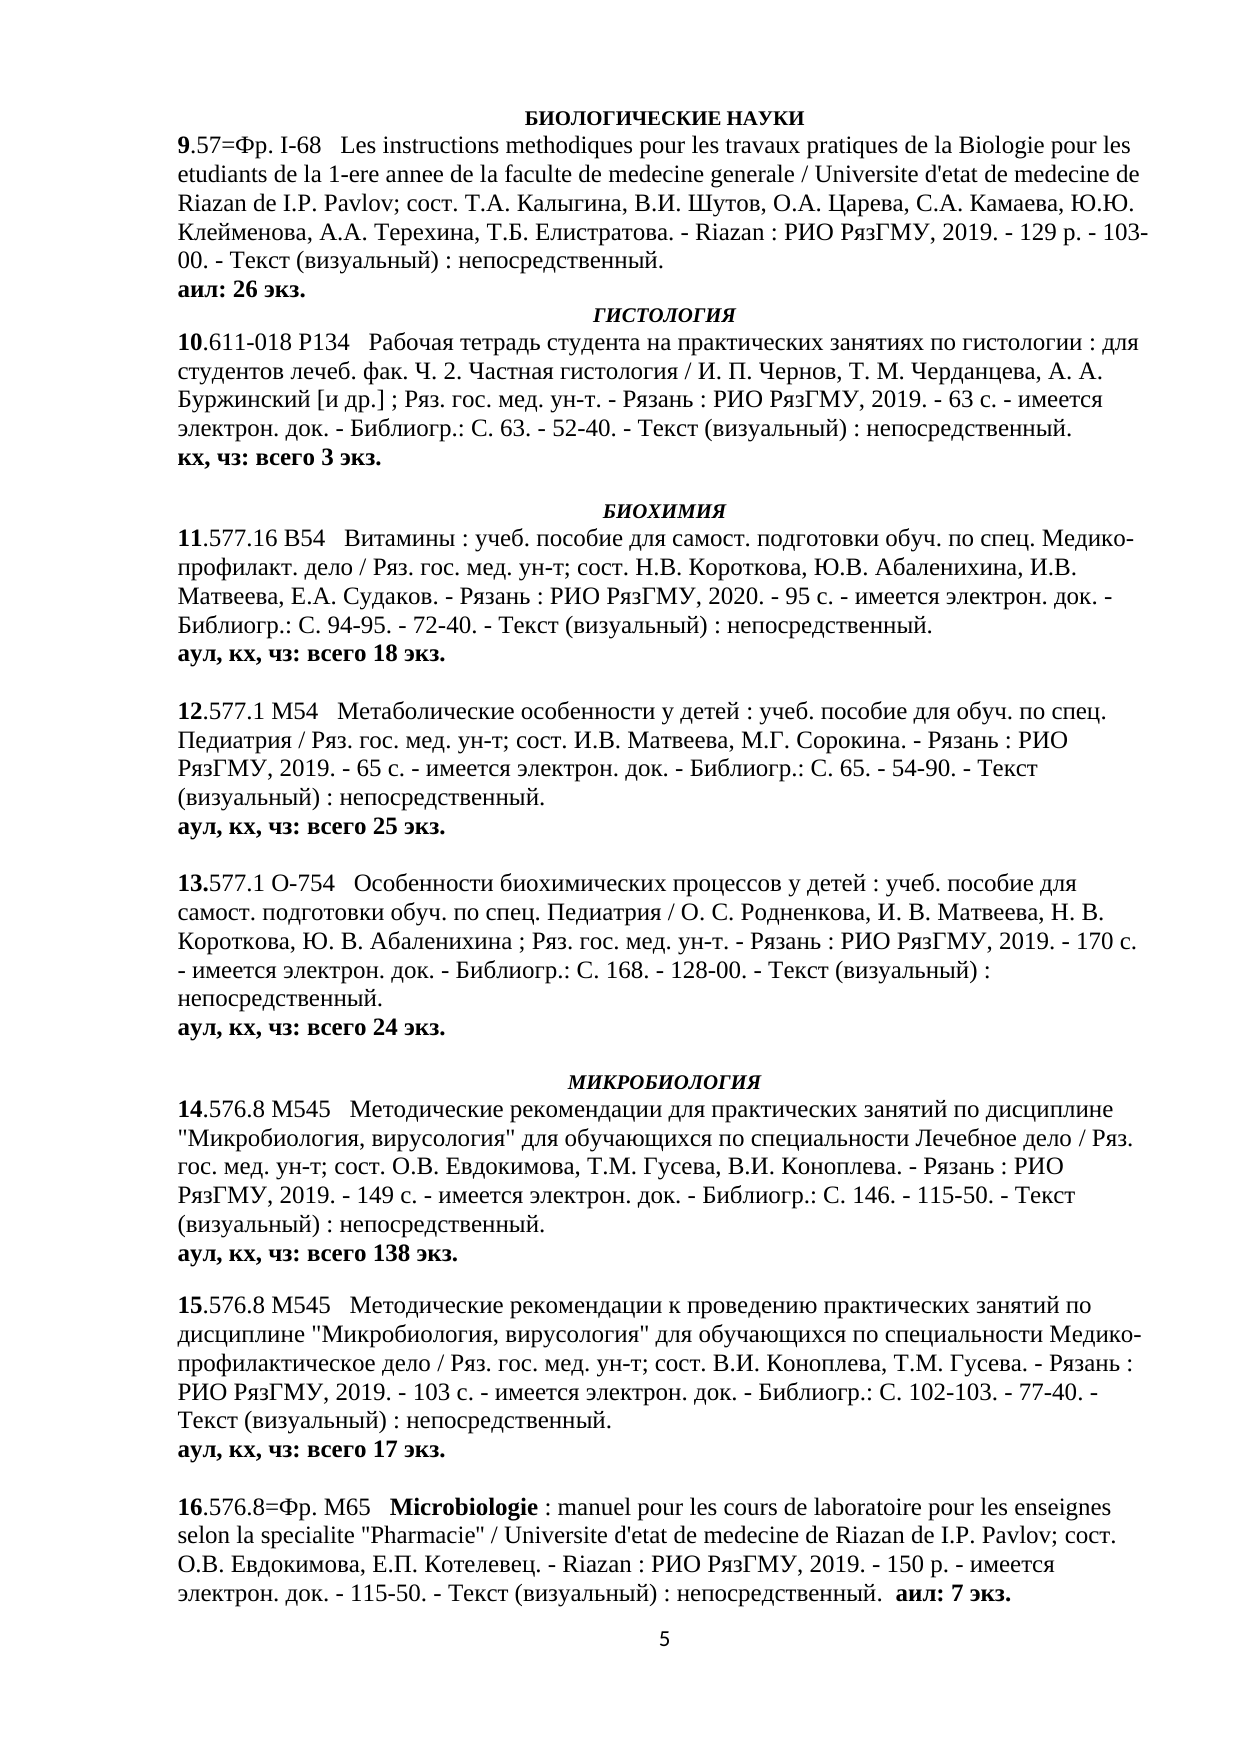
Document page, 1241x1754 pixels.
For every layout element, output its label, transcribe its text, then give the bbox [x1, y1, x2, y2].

text 11.577.16 В54 Витамины : учеб. пособие для самост. подготовки обуч. по спец. Медико-профилакт. дело / Ряз. гос. мед. ун-т; сост. Н.В. Короткова, Ю.В. Абаленихина, И.В. Матвеева, Е.А. Судаков. - Рязань : РИО РязГМУ, 2020. - 95 с. - имеется электрон. док. - Библиогр.: С. 94-95. - 72-40. - Текст (визуальный) : непосредственный. [177, 523, 1152, 638]
text 16.576.8=Фр. M65 Microbiologie : manuel pour les cours de laboratoire pour les enseignes selon la specialite ''Pharmacie'' / Universite d'etat de medecine de Riazan de I.P. Pavlov; сост. О.В. Евдокимова, Е.П. Котелевец. - Riazan : РИО РязГМУ, 2019. - 150 p. - имеется электрон. док. - 115-50. - Текст (визуальный) : непосредственный. аил: 7 экз. [177, 1492, 1152, 1607]
text аул, кх, чз: всего 138 экз. [177, 1238, 1152, 1266]
text аул, кх, чз: всего 25 экз. [177, 811, 1152, 840]
text аул, кх, чз: всего 24 экз. [177, 1012, 1152, 1041]
text аул, кх, чз: всего 18 экз. [177, 638, 1152, 667]
text 10.611-018 Р134 Рабочая тетрадь студента на практических занятиях по гистологии : для студентов лечеб. фак. Ч. 2. Частная гистология / И. П. Чернов, Т. М. Черданцева, А. А. Буржинский [и др.] ; Ряз. гос. мед. ун-т. - Рязань : РИО РязГМУ, 2019. - 63 с. - имеется электрон. док. - Библиогр.: С. 63. - 52-40. - Текст (визуальный) : непосредственный. [177, 327, 1152, 442]
text БИОЛОГИЧЕСКИЕ НАУКИ [177, 106, 1152, 130]
text 12.577.1 М54 Метаболические особенности у детей : учеб. пособие для обуч. по спец. Педиатрия / Ряз. гос. мед. ун-т; сост. И.В. Матвеева, М.Г. Сорокина. - Рязань : РИО РязГМУ, 2019. - 65 с. - имеется электрон. док. - Библиогр.: С. 65. - 54-90. - Текст (визуальный) : непосредственный. [177, 696, 1152, 811]
text ГИСТОЛОГИЯ [177, 303, 1152, 327]
text 14.576.8 М545 Методические рекомендации для практических занятий по дисциплине "Микробиология, вирусология" для обучающихся по специальности Лечебное дело / Ряз. гос. мед. ун-т; сост. О.В. Евдокимова, Т.М. Гусева, В.И. Коноплева. - Рязань : РИО РязГМУ, 2019. - 149 с. - имеется электрон. док. - Библиогр.: С. 146. - 115-50. - Текст (визуальный) : непосредственный. [177, 1094, 1152, 1238]
text 15.576.8 М545 Методические рекомендации к проведению практических занятий по дисциплине "Микробиология, вирусология" для обучающихся по специальности Медико-профилактическое дело / Ряз. гос. мед. ун-т; сост. В.И. Коноплева, Т.М. Гусева. - Рязань : РИО РязГМУ, 2019. - 103 с. - имеется электрон. док. - Библиогр.: С. 102-103. - 77-40. - Текст (визуальный) : непосредственный. [177, 1290, 1152, 1434]
text БИОХИМИЯ [177, 499, 1152, 523]
text 13.577.1 О-754 Особенности биохимических процессов у детей : учеб. пособие для самост. подготовки обуч. по спец. Педиатрия / О. С. Родненкова, И. В. Матвеева, Н. В. Короткова, Ю. В. Абаленихина ; Ряз. гос. мед. ун-т. - Рязань : РИО РязГМУ, 2019. - 170 с. - имеется электрон. док. - Библиогр.: С. 168. - 128-00. - Текст (визуальный) : непосредственный. [177, 868, 1152, 1012]
text МИКРОБИОЛОГИЯ [177, 1070, 1152, 1094]
text аил: 26 экз. [177, 274, 1152, 303]
text кх, чз: всего 3 экз. [177, 442, 1152, 471]
text 9.57=Фр. I-68 Les instructions methodiques pour les travaux pratiques de la Biologie pour les etudiants de la 1-ere annee de la faculte de medecine generale / Universite d'etat de medecine de Riazan de I.P. Pavlov; сост. Т.А. Калыгина, В.И. Шутов, О.А. Царева, С.А. Камаева, Ю.Ю. Клейменова, А.А. Терехина, Т.Б. Елистратова. - Riazan : РИО РязГМУ, 2019. - 129 p. - 103-00. - Текст (визуальный) : непосредственный. [177, 130, 1152, 274]
text аул, кх, чз: всего 17 экз. [177, 1434, 1152, 1463]
